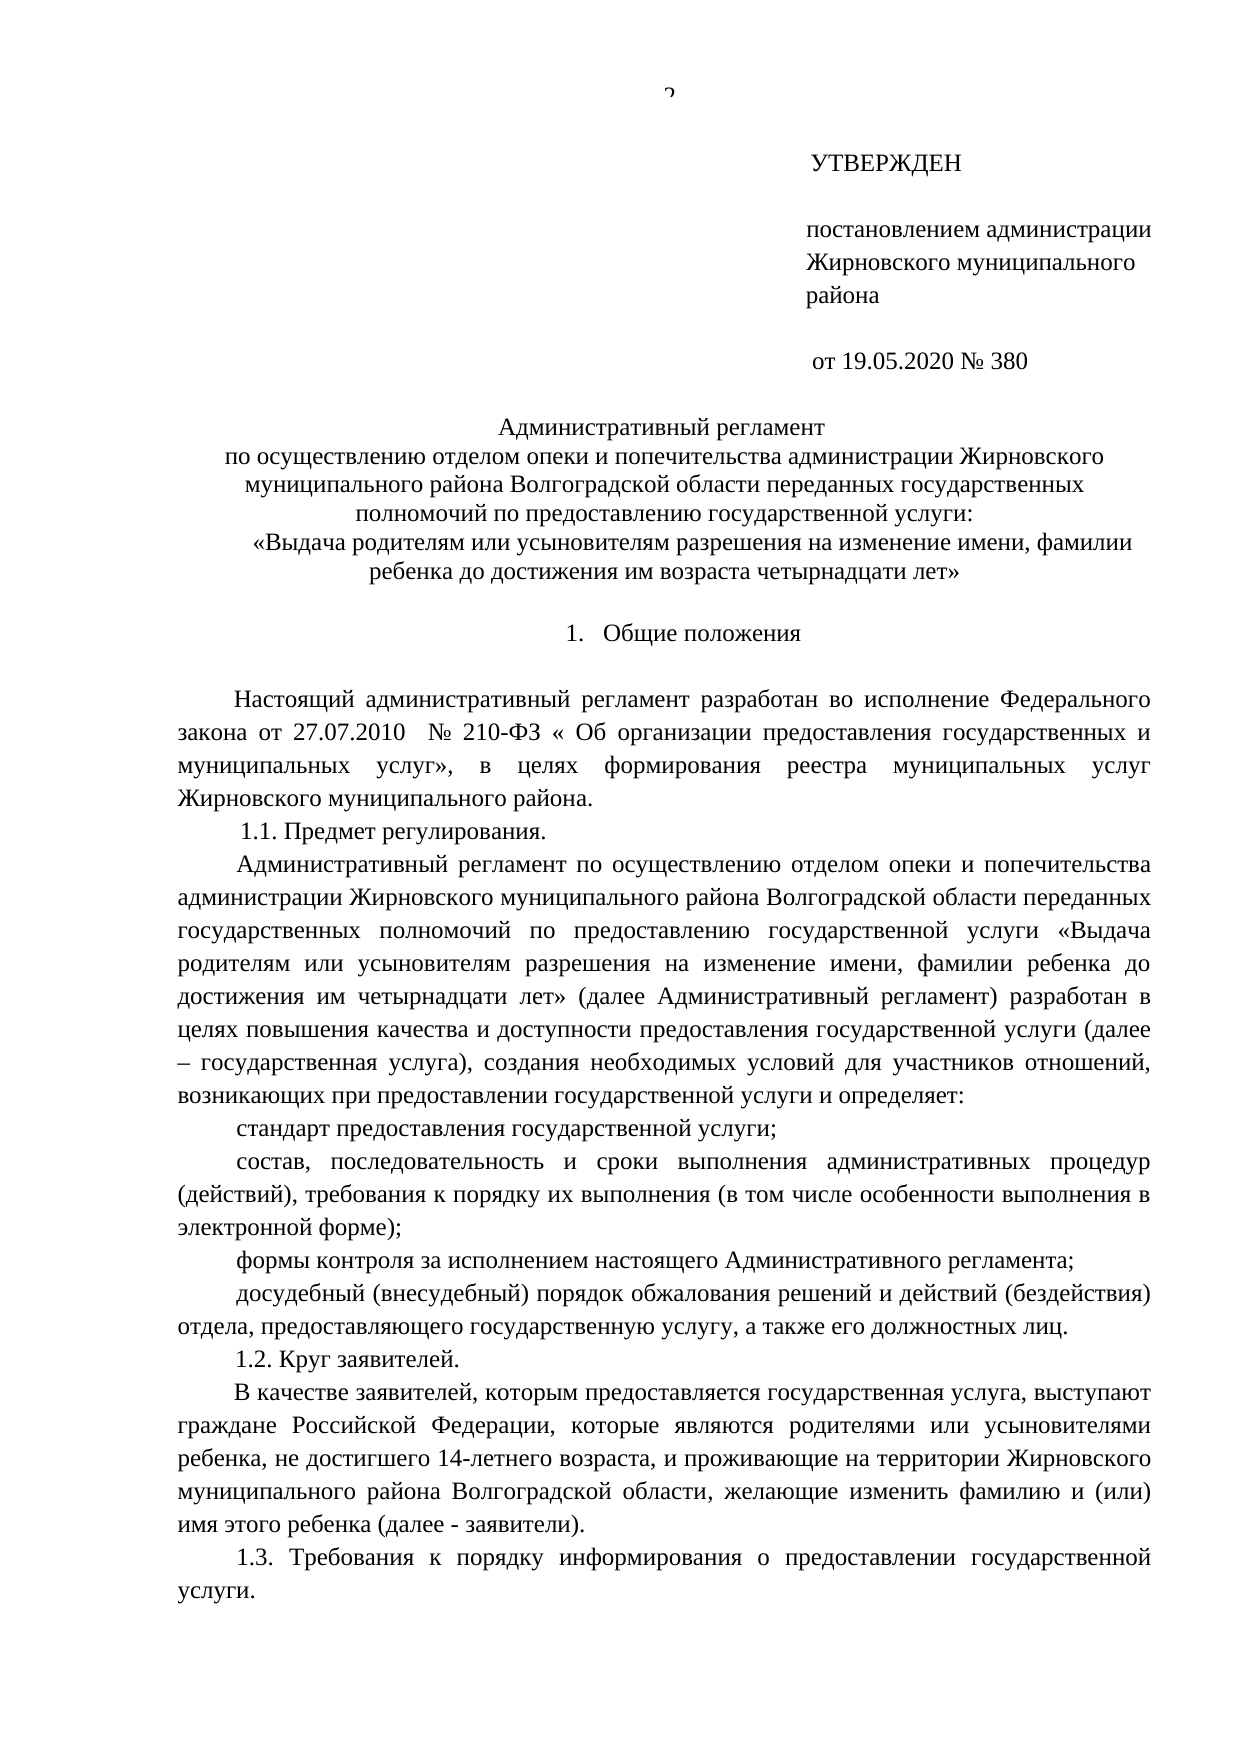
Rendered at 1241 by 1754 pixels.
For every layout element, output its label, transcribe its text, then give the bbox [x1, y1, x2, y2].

text формы контроля за исполнением настоящего Административного регламента; [177, 1245, 1152, 1274]
text В качестве заявителей, которым предоставляется государственная услуга, выступают граждане Российской Федерации, которые являются родителями или усыновителями ребенка, не достигшего 14-летнего возраста, и проживающие на территории Жирновского муниципального района Волгоградской области, желающие изменить фамилию и (или) имя этого ребенка (далее - заявители). [177, 1377, 1152, 1538]
text Настоящий административный регламент разработан во исполнение Федерального закона от 27.07.2010 № 210-ФЗ « Об организации предоставления государственных и муниципальных услуг», в целях формирования реестра муниципальных услуг Жирновского муниципального района. [177, 684, 1152, 811]
text от 19.05.2020 № 380 [177, 346, 1152, 375]
text Административный регламент по осуществлению отделом опеки и попечительства администрации Жирновского муниципального района Волгоградской области переданных государственных полномочий по предоставлению государственной услуги «Выдача родителям или усыновителям разрешения на изменение имени, фамилии ребенка до достижения им четырнадцати лет» (далее Административный регламент) разработан в целях повышения качества и доступности предоставления государственной услуги (далее – государственная услуга), создания необходимых условий для участников отношений, возникающих при предоставлении государственной услуги и определяет: [177, 849, 1152, 1109]
text досудебный (внесудебный) порядок обжалования решений и действий (бездействия) отдела, предоставляющего государственную услугу, а также его должностных лиц. [177, 1278, 1152, 1340]
text УТВЕРЖДЕН [103, 148, 1152, 177]
text 1.2. Круг заявителей. [177, 1344, 1152, 1373]
text постановлением администрации [177, 214, 1152, 243]
text «Выдача родителям или усыновителям разрешения на изменение имени, фамилии ребенка до достижения им возраста четырнадцати лет» [177, 527, 1152, 584]
text стандарт предоставления государственной услуги; [177, 1113, 1152, 1142]
text 1.3. Требования к порядку информирования о предоставлении государственной услуги. [177, 1542, 1152, 1604]
text района [177, 280, 1152, 309]
text состав, последовательность и сроки выполнения административных процедур (действий), требования к порядку их выполнения (в том числе особенности выполнения в электронной форме); [177, 1146, 1152, 1241]
text Административный регламент по осуществлению отделом опеки и попечительства администрации Жирновского муниципального района Волгоградской области переданных государственных полномочий по предоставлению государственной услуги: [177, 412, 1152, 527]
text Жирновского муниципального [177, 247, 1152, 276]
text 1.1. Предмет регулирования. [177, 816, 1152, 844]
list Общие положения [215, 618, 1152, 646]
